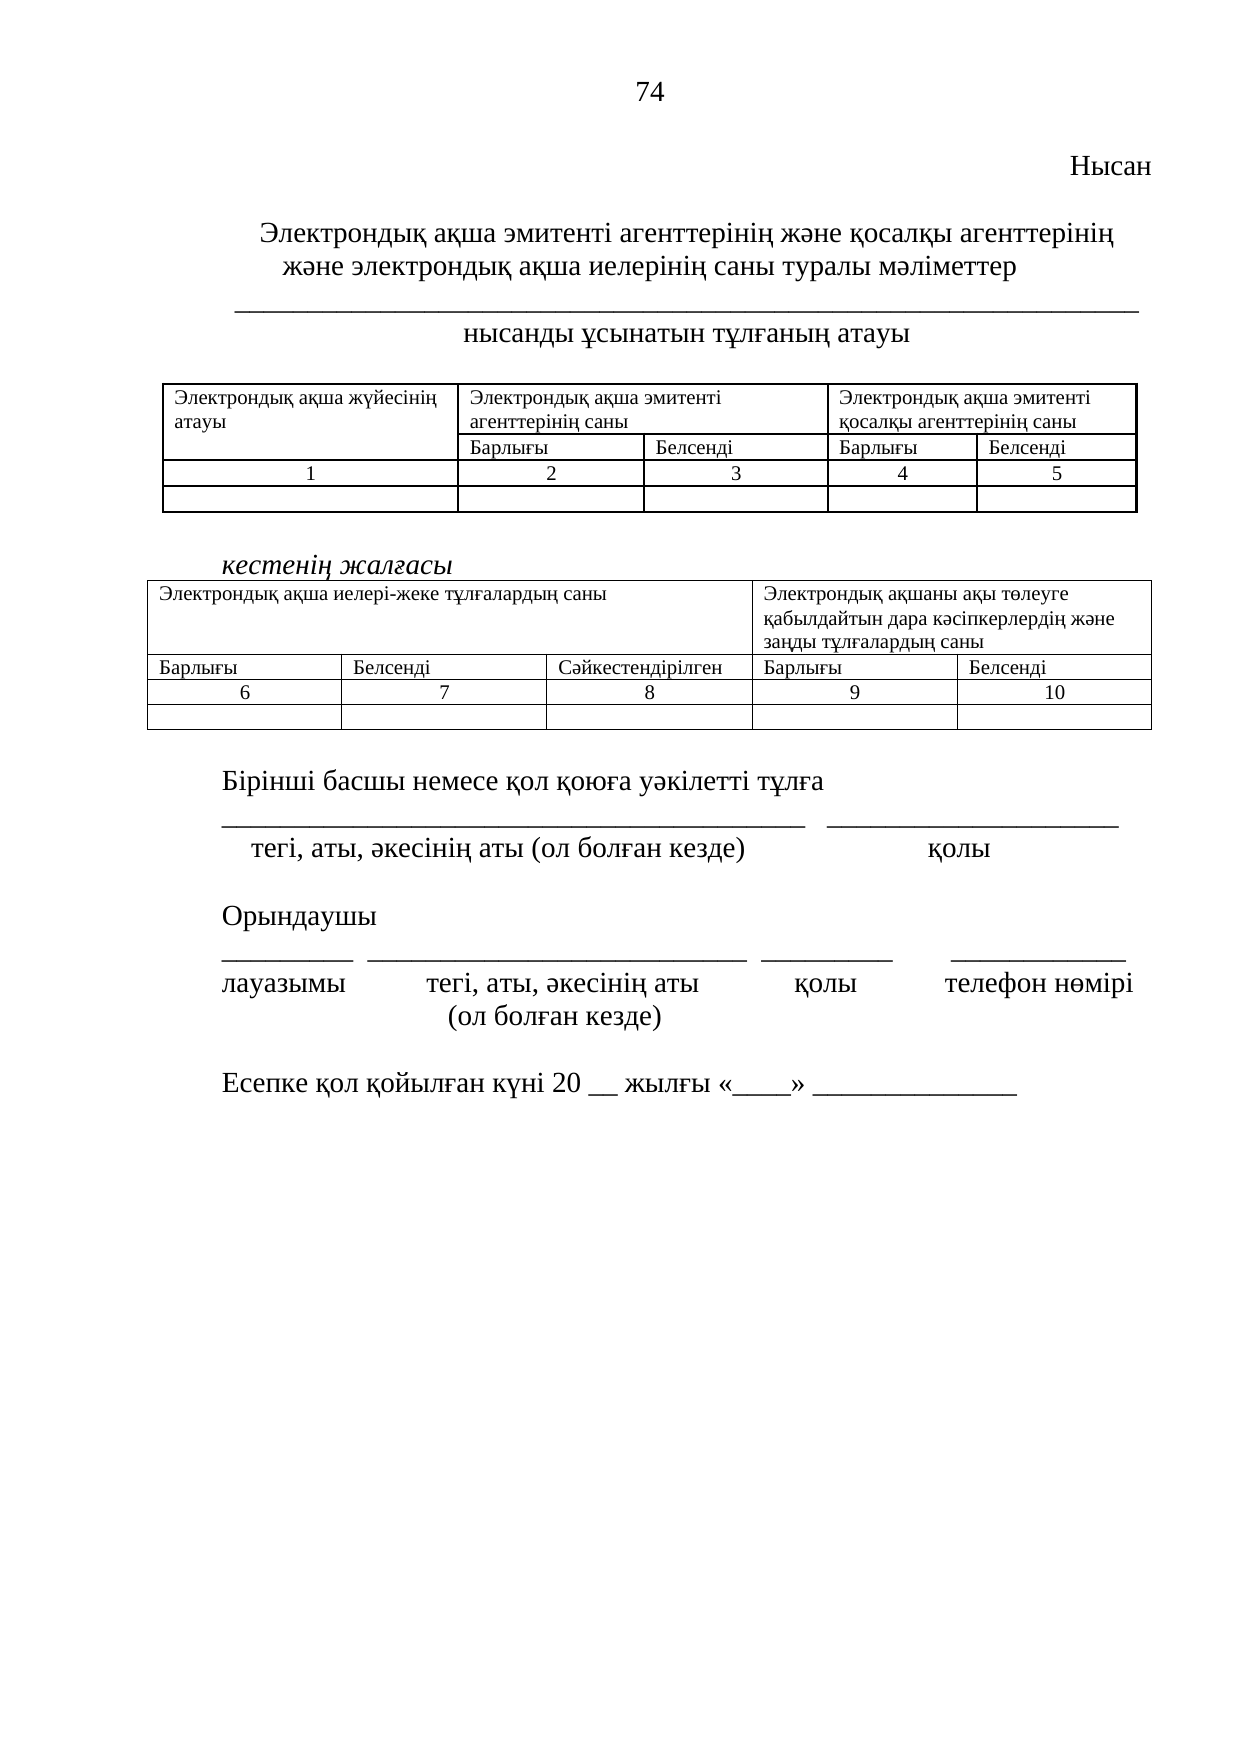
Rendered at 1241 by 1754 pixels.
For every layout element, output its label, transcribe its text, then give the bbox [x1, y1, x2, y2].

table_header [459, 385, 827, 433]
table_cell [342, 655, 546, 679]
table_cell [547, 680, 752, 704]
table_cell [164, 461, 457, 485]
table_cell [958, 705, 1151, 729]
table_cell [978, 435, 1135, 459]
text Нысан [148, 148, 1152, 181]
text _________ __________________________ _________ ____________ [148, 931, 1152, 965]
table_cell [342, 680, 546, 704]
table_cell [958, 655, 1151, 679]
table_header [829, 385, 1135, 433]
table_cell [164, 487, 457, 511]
text кестенің жалғасы [148, 547, 1152, 580]
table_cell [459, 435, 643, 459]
text лауазымы тегі, аты, әкесінің аты қолы телефон нөмірі [148, 965, 1152, 998]
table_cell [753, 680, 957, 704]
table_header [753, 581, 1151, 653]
text ______________________________________________________________ [148, 282, 1152, 315]
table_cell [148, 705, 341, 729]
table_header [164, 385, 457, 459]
text (ол болған кезде) [148, 998, 1152, 1032]
text ________________________________________ ____________________ [148, 797, 1152, 831]
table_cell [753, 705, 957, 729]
text Есепке қол қойылған күні 20 __ жылғы «____» ______________ [148, 1065, 1152, 1099]
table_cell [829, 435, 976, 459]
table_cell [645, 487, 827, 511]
text Орындаушы [148, 898, 1152, 931]
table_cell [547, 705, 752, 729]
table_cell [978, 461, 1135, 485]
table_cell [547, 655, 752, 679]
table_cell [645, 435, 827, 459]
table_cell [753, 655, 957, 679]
text нысанды ұсынатын тұлғаның атауы [148, 315, 1152, 349]
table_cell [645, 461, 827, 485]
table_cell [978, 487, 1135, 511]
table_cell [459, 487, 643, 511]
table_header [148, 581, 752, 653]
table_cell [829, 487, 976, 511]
text Бірінші басшы немесе қол қоюға уәкілетті тұлға [148, 763, 1152, 797]
text тегі, аты, әкесінің аты (ол болған кезде) қолы [148, 831, 1152, 864]
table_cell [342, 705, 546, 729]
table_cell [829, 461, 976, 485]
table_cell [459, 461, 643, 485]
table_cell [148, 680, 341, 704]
text Электрондық ақша эмитенті агенттерінің және қосалқы агенттерінің және электрондық ақша иелерінің саны туралы мәліметтер [148, 215, 1152, 282]
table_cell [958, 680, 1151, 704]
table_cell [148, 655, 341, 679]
